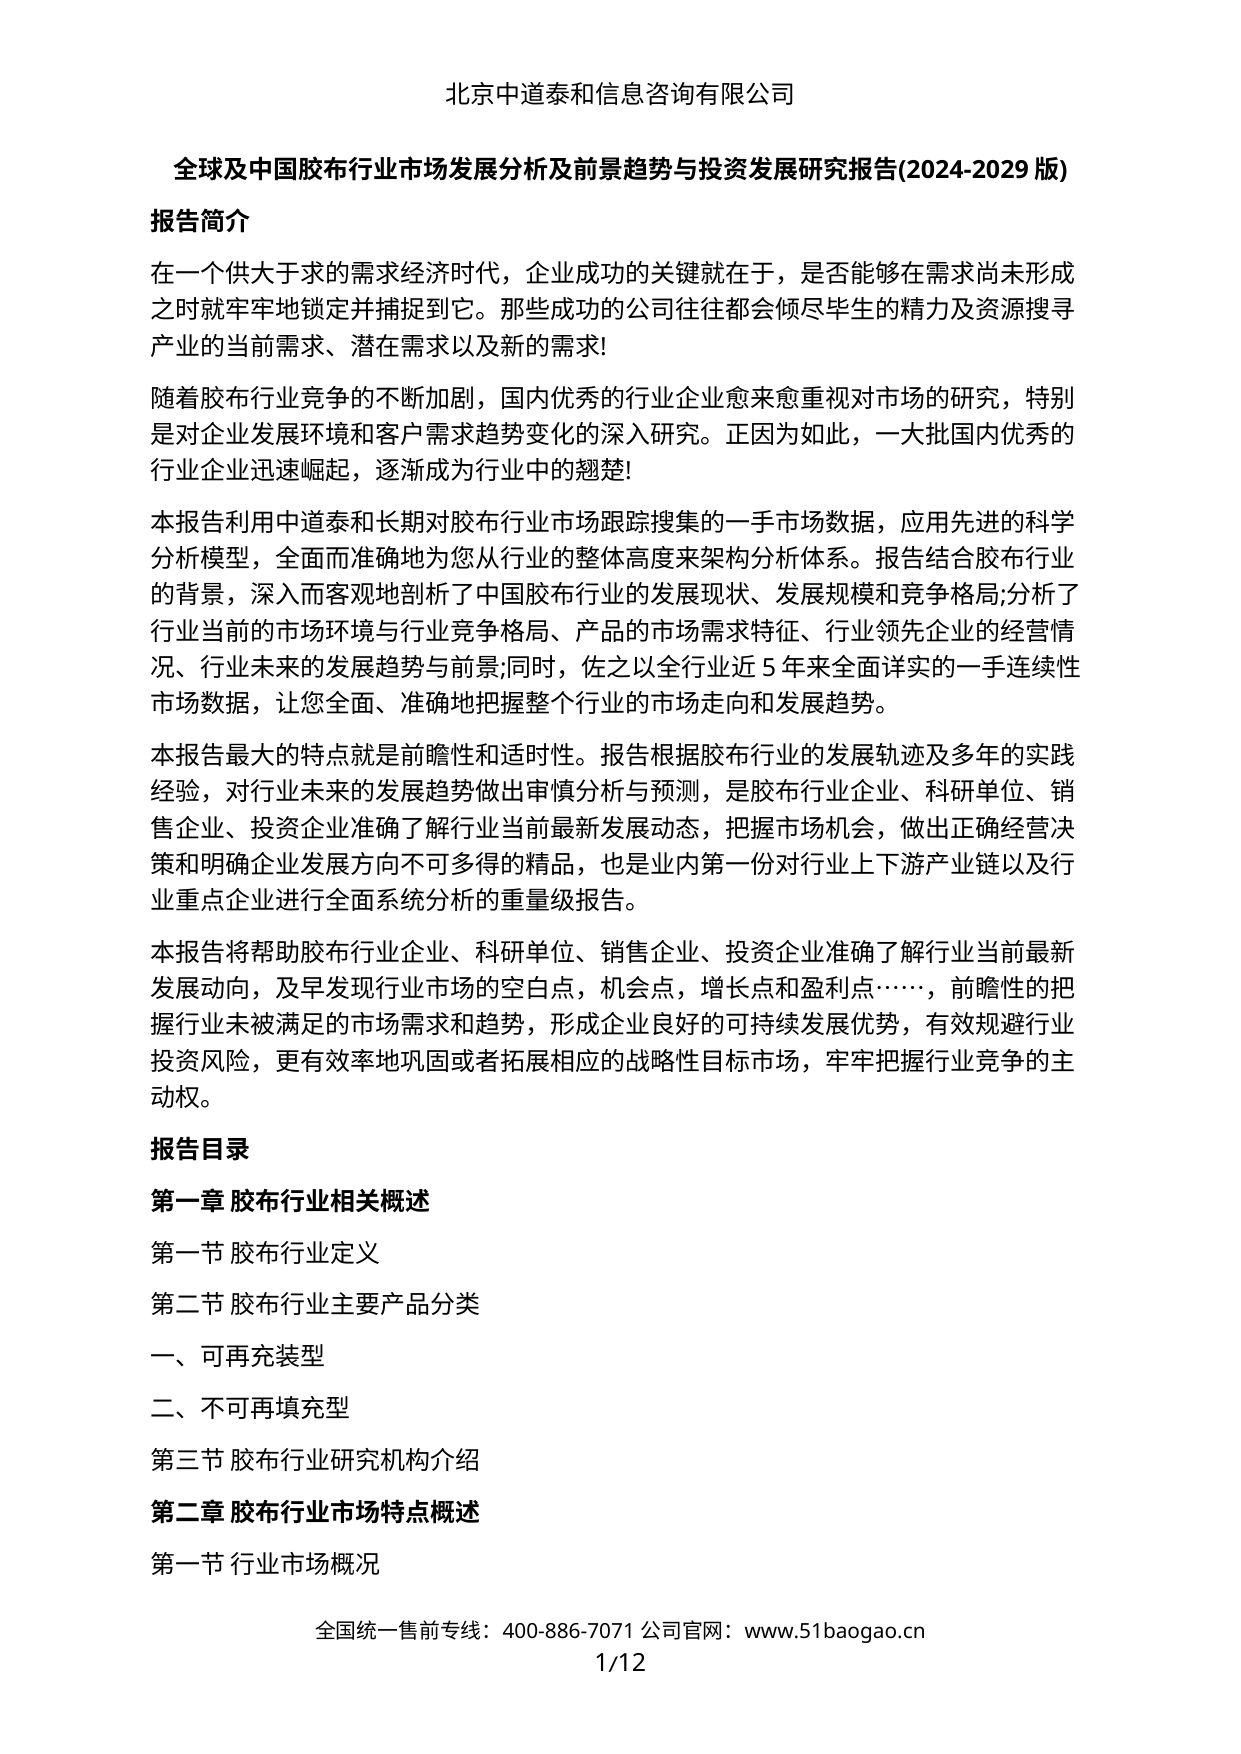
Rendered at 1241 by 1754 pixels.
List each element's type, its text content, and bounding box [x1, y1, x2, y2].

text 本报告利用中道泰和长期对胶布行业市场跟踪搜集的一手市场数据，应用先进的科学分析模型，全面而准确地为您从行业的整体高度来架构分析体系。报告结合胶布行业的背景，深入而客观地剖析了中国胶布行业的发展现状、发展规模和竞争格局;分析了行业当前的市场环境与行业竞争格局、产品的市场需求特征、行业领先企业的经营情况、行业未来的发展趋势与前景;同时，佐之以全行业近5年来全面详实的一手连续性市场数据，让您全面、准确地把握整个行业的市场走向和发展趋势。 [150, 502, 1090, 720]
text 第三节 胶布行业研究机构介绍 [150, 1441, 1090, 1477]
text 在一个供大于求的需求经济时代，企业成功的关键就在于，是否能够在需求尚未形成之时就牢牢地锁定并捕捉到它。那些成功的公司往往都会倾尽毕生的精力及资源搜寻产业的当前需求、潜在需求以及新的需求! [150, 254, 1090, 362]
text 第一节 胶布行业定义 [150, 1233, 1090, 1269]
text 第二节 胶布行业主要产品分类 [150, 1285, 1090, 1321]
text 报告简介 [150, 202, 1090, 238]
text 全球及中国胶布行业市场发展分析及前景趋势与投资发展研究报告(2024-2029版) [150, 150, 1090, 186]
text 报告目录 [150, 1129, 1090, 1166]
text 一、可再充装型 [150, 1337, 1090, 1373]
text 第二章 胶布行业市场特点概述 [150, 1492, 1090, 1529]
text 本报告最大的特点就是前瞻性和适时性。报告根据胶布行业的发展轨迹及多年的实践经验，对行业未来的发展趋势做出审慎分析与预测，是胶布行业企业、科研单位、销售企业、投资企业准确了解行业当前最新发展动态，把握市场机会，做出正确经营决策和明确企业发展方向不可多得的精品，也是业内第一份对行业上下游产业链以及行业重点企业进行全面系统分析的重量级报告。 [150, 736, 1090, 917]
text 本报告将帮助胶布行业企业、科研单位、销售企业、投资企业准确了解行业当前最新发展动向，及早发现行业市场的空白点，机会点，增长点和盈利点……，前瞻性的把握行业未被满足的市场需求和趋势，形成企业良好的可持续发展优势，有效规避行业投资风险，更有效率地巩固或者拓展相应的战略性目标市场，牢牢把握行业竞争的主动权。 [150, 932, 1090, 1114]
text 随着胶布行业竞争的不断加剧，国内优秀的行业企业愈来愈重视对市场的研究，特别是对企业发展环境和客户需求趋势变化的深入研究。正因为如此，一大批国内优秀的行业企业迅速崛起，逐渐成为行业中的翘楚! [150, 378, 1090, 487]
text 第一章 胶布行业相关概述 [150, 1181, 1090, 1217]
text 第一节 行业市场概况 [150, 1544, 1090, 1581]
text 二、不可再填充型 [150, 1389, 1090, 1425]
